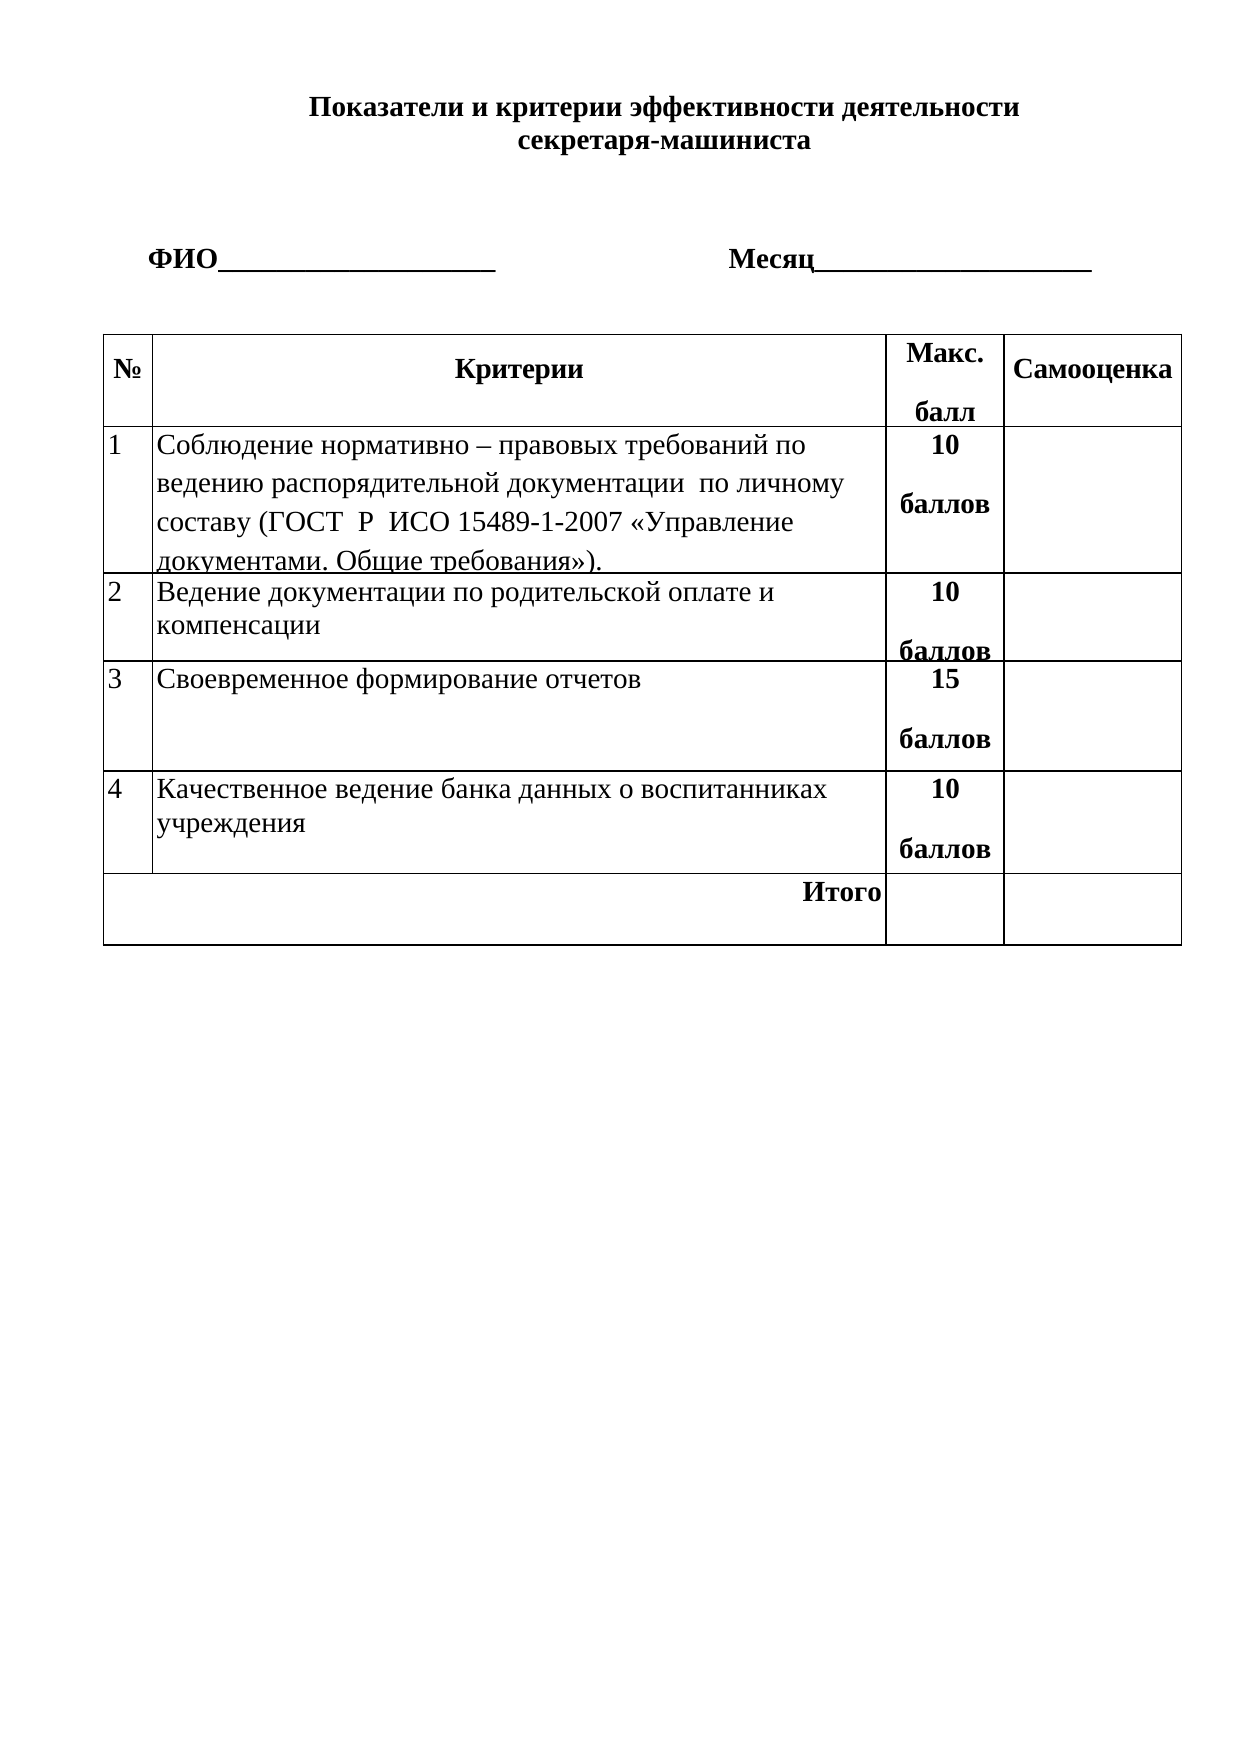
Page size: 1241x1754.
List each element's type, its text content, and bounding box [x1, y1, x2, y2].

text секретаря-машиниста [148, 122, 1181, 156]
table_cell 1 [104, 427, 152, 572]
table_header Критерии [153, 335, 885, 426]
table_cell Своевременное формирование отчетов [153, 662, 885, 770]
table_cell 4 [104, 772, 152, 872]
table_cell Итого [104, 874, 885, 944]
table_cell Качественное ведение банка данных о воспитанниках учреждения [153, 772, 885, 872]
table_cell [1005, 874, 1181, 944]
table_cell [1005, 662, 1181, 770]
table_cell Ведение документации по родительской оплате и компенсации [153, 574, 885, 660]
table_header Макс. балл [887, 335, 1003, 426]
table_cell 10 баллов [887, 427, 1003, 572]
table_cell 10 баллов [887, 574, 1003, 660]
table_header № [104, 335, 152, 426]
subtitle Показатели и критерии эффективности деятельности [148, 89, 1181, 122]
text ФИО___________________ Месяц___________________ [148, 241, 1181, 274]
table_cell Соблюдение нормативно – правовых требований по ведению распорядительной документации по личному составу (ГОСТ Р ИСО 15489-1-2007 «Управление документами. Общие требования»). [153, 427, 885, 572]
table_cell 3 [104, 662, 152, 770]
table_cell 15 баллов [887, 662, 1003, 770]
table_cell [887, 874, 1003, 944]
table_cell [1005, 427, 1181, 572]
table_cell 10 баллов [887, 772, 1003, 872]
table_cell 2 [104, 574, 152, 660]
table_cell [1005, 772, 1181, 872]
table_cell [1005, 574, 1181, 660]
table_header Самооценка [1005, 335, 1181, 426]
